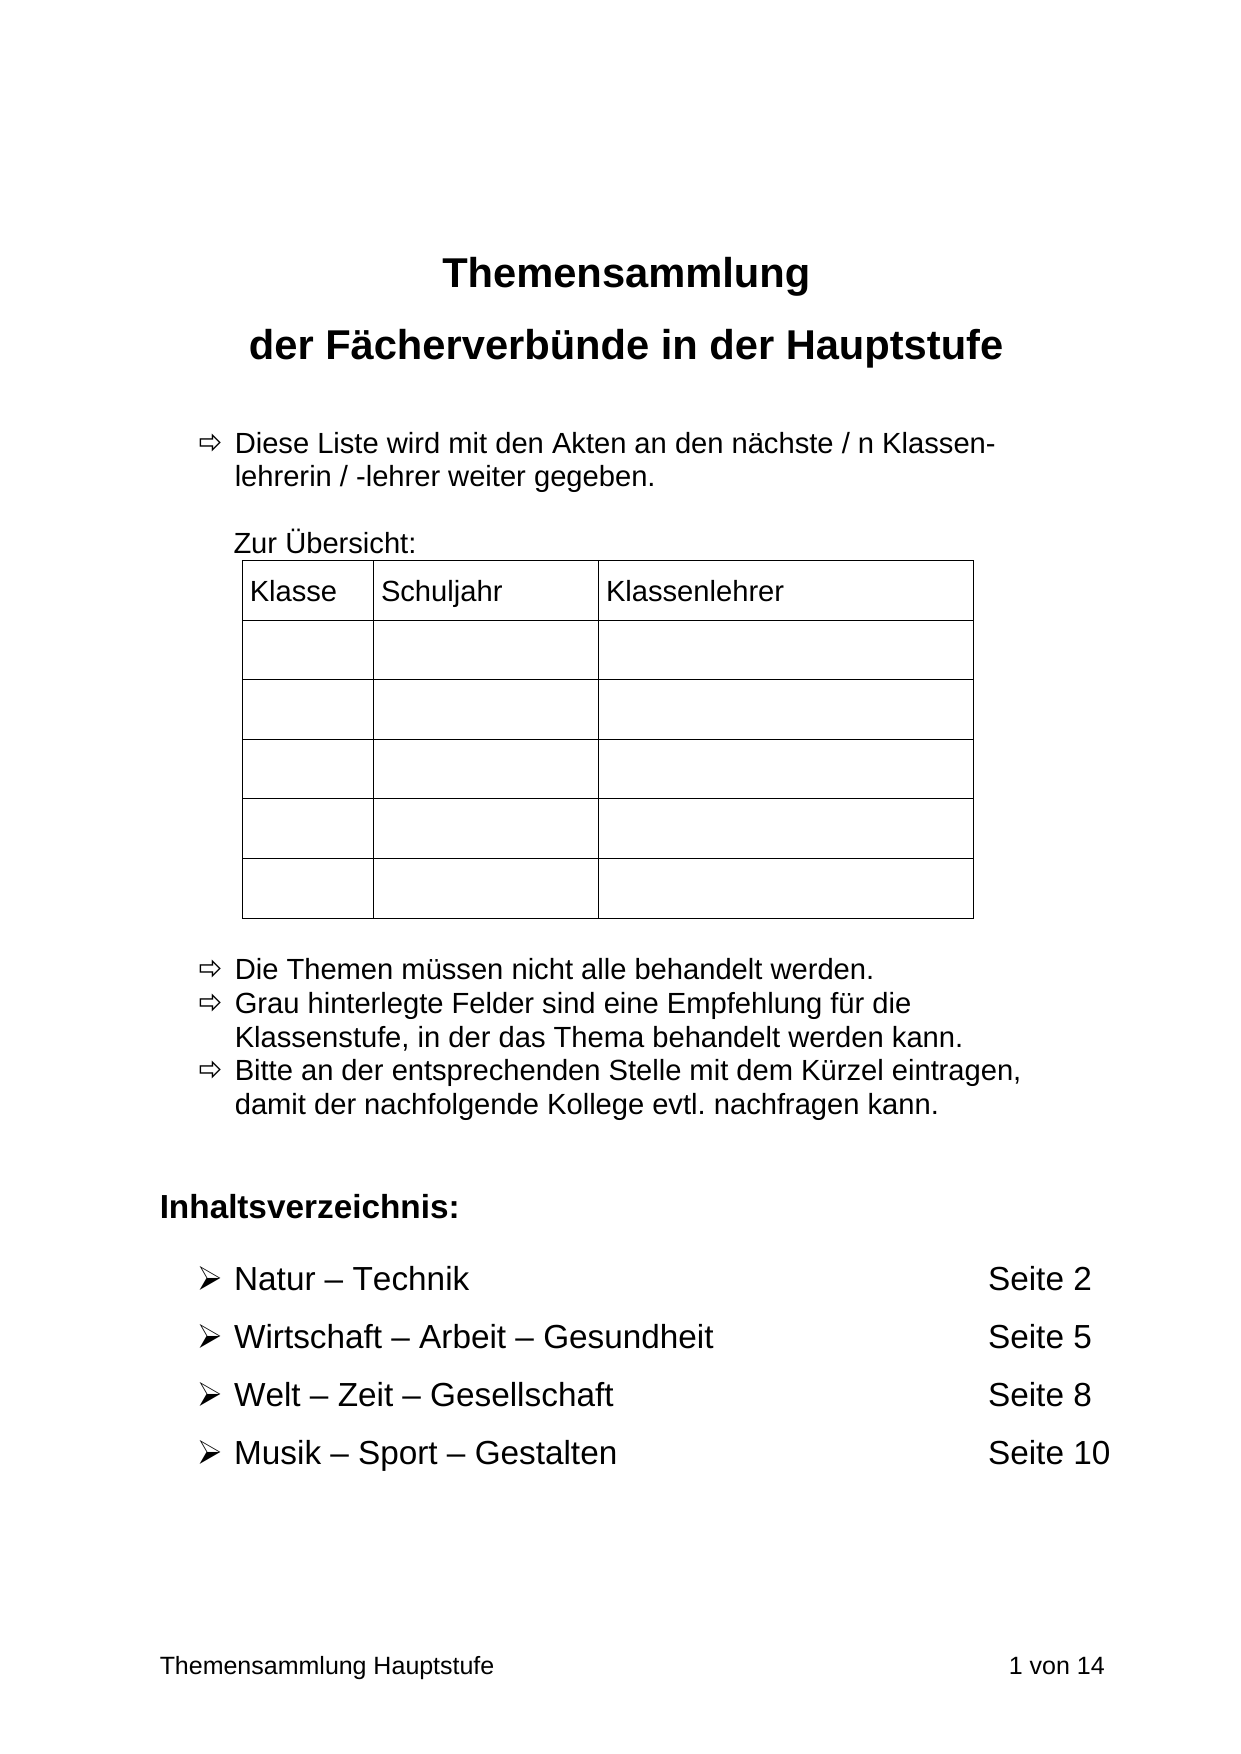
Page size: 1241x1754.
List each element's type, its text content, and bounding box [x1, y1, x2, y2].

table_cell [374, 621, 598, 679]
table_cell [243, 621, 373, 679]
list Wirtschaft – Arbeit – Gesundheit Seite 5 [197, 1317, 1092, 1356]
table_cell [374, 740, 598, 798]
list Diese Liste wird mit den Akten an den nächste / n Klassen-lehrerin / -lehrer weiter gegeben. [197, 426, 1092, 493]
subtitle der Fächerverbünde in der Hauptstufe [159, 320, 1092, 368]
table_header Klassenlehrer [599, 561, 973, 619]
subtitle Themensammlung [159, 248, 1092, 296]
table_cell [599, 621, 973, 679]
table_cell [243, 680, 373, 739]
list Musik – Sport – Gestalten Seite 10 [197, 1433, 1134, 1471]
table_cell [599, 680, 973, 739]
list Bitte an der entsprechenden Stelle mit dem Kürzel eintragen, damit der nachfolgende Kollege evtl. nachfragen kann. [197, 1053, 1092, 1120]
table_cell [374, 859, 598, 917]
text Zur Übersicht: [159, 526, 1092, 560]
table_cell [243, 740, 373, 798]
table_cell [599, 740, 973, 798]
table_header Klasse [243, 561, 373, 619]
table_cell [243, 799, 373, 858]
table_header Schuljahr [374, 561, 598, 619]
subtitle Inhaltsverzeichnis: [159, 1187, 1092, 1226]
table_cell [599, 859, 973, 917]
table_cell [243, 859, 373, 917]
list Die Themen müssen nicht alle behandelt werden. [197, 952, 1092, 986]
list Welt – Zeit – Gesellschaft Seite 8 [197, 1375, 1092, 1414]
table_cell [374, 799, 598, 858]
table_cell [599, 799, 973, 858]
list Grau hinterlegte Felder sind eine Empfehlung für die Klassenstufe, in der das Thema behandelt werden kann. [197, 986, 1092, 1053]
table_cell [374, 680, 598, 739]
subtitle Natur – Technik Seite 2 [197, 1259, 1092, 1298]
